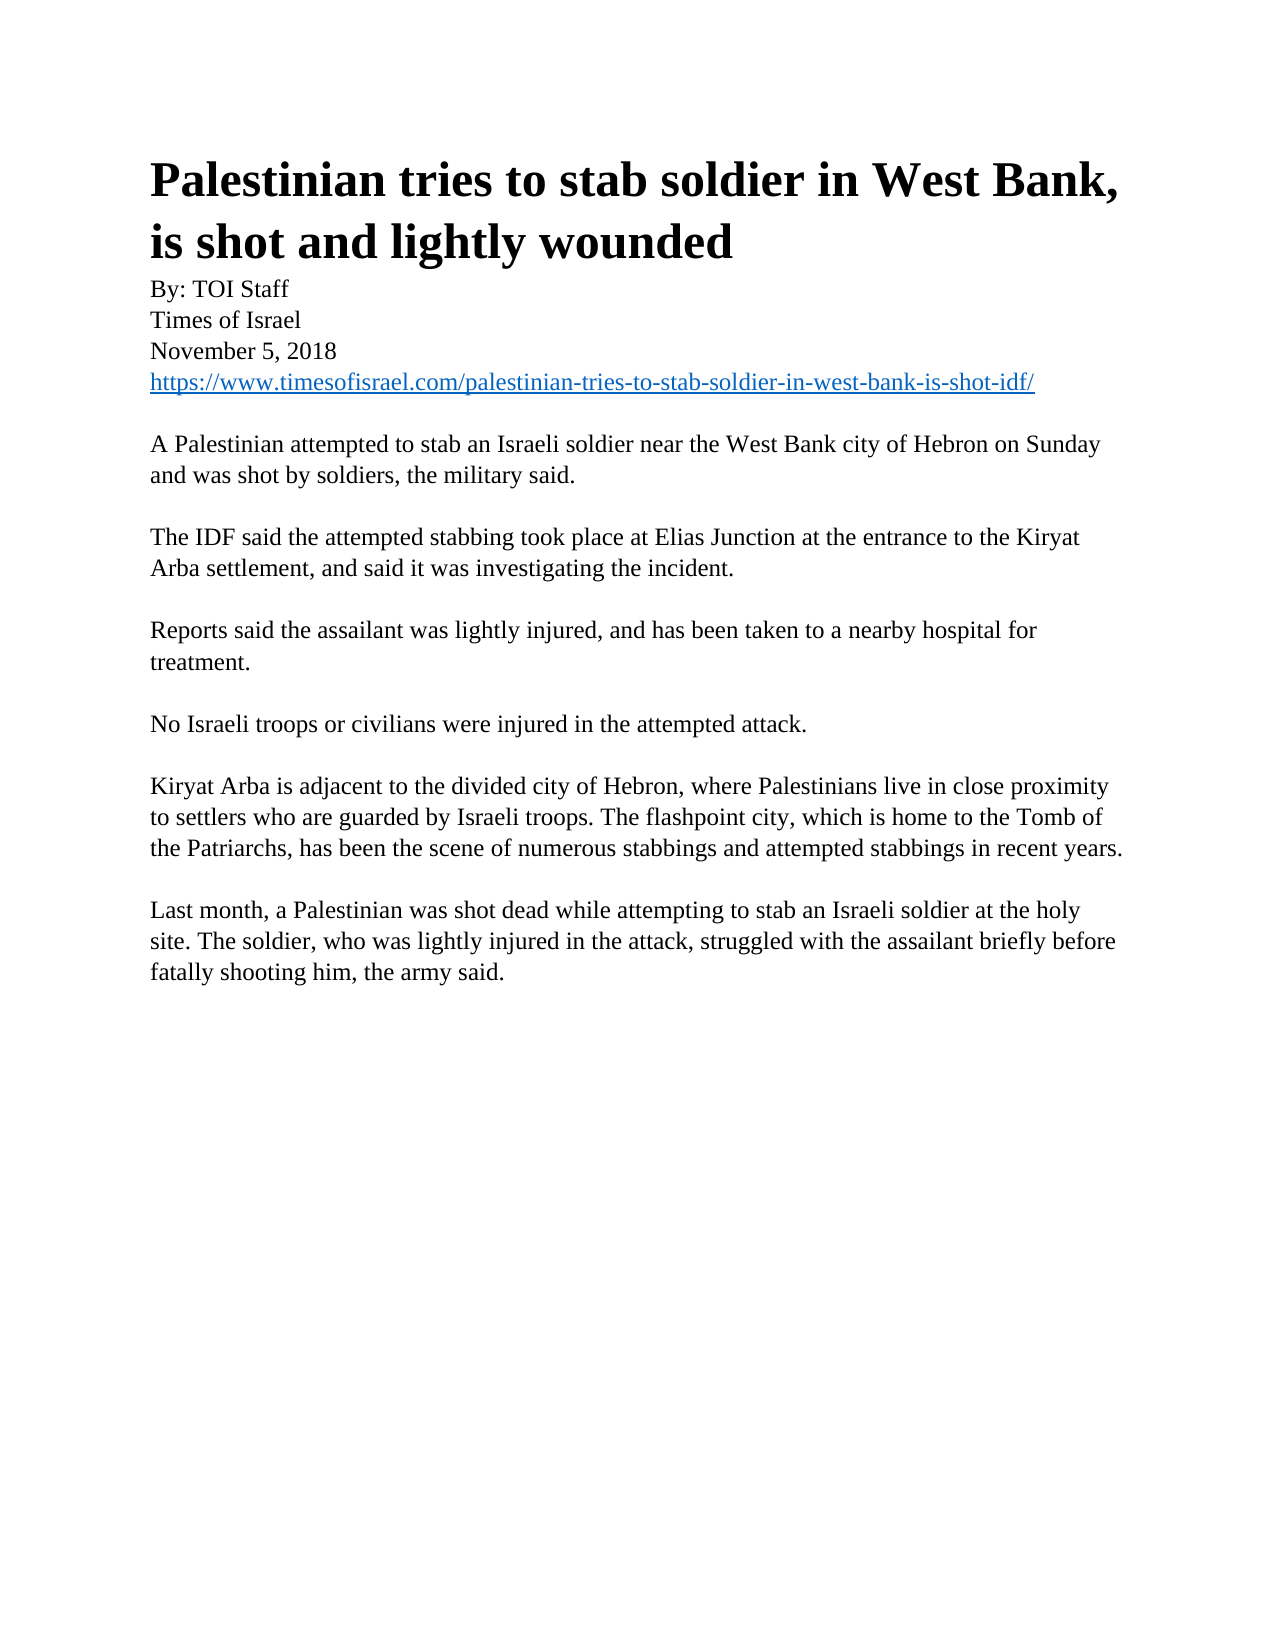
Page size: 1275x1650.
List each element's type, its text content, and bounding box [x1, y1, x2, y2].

text Kiryat Arba is adjacent to the divided city of Hebron, where Palestinians live in close proximity to settlers who are guarded by Israeli troops. The flashpoint city, which is home to the Tomb of the Patriarchs, has been the scene of numerous stabbings and attempted stabbings in recent years. [150, 771, 1125, 862]
text The IDF said the attempted stabbing took place at Elias Junction at the entrance to the Kiryat Arba settlement, and said it was investigating the incident. [150, 522, 1125, 582]
text Reports said the assailant was lightly injured, and has been taken to a nearby hospital for treatment. [150, 616, 1125, 675]
text By: TOI Staff [150, 274, 1125, 303]
text Times of Israel [150, 305, 1125, 334]
text November 5, 2018 [150, 336, 1125, 365]
text Last month, a Palestinian was shot dead while attempting to stab an Israeli soldier at the holy site. The soldier, who was lightly injured in the attack, struggled with the assailant briefly before fatally shooting him, the army said. [150, 895, 1125, 986]
text A Palestinian attempted to stab an Israeli soldier near the West Bank city of Hebron on Sunday and was shot by soldiers, the military said. [150, 429, 1125, 489]
text No Israeli troops or civilians were injured in the attempted attack. [150, 709, 1125, 737]
text Palestinian tries to stab soldier in West Bank, is shot and lightly wounded [150, 150, 1125, 269]
text https://www.timesofisrael.com/palestinian-tries-to-stab-soldier-in-west-bank-is-shot-idf/ [150, 367, 1125, 396]
